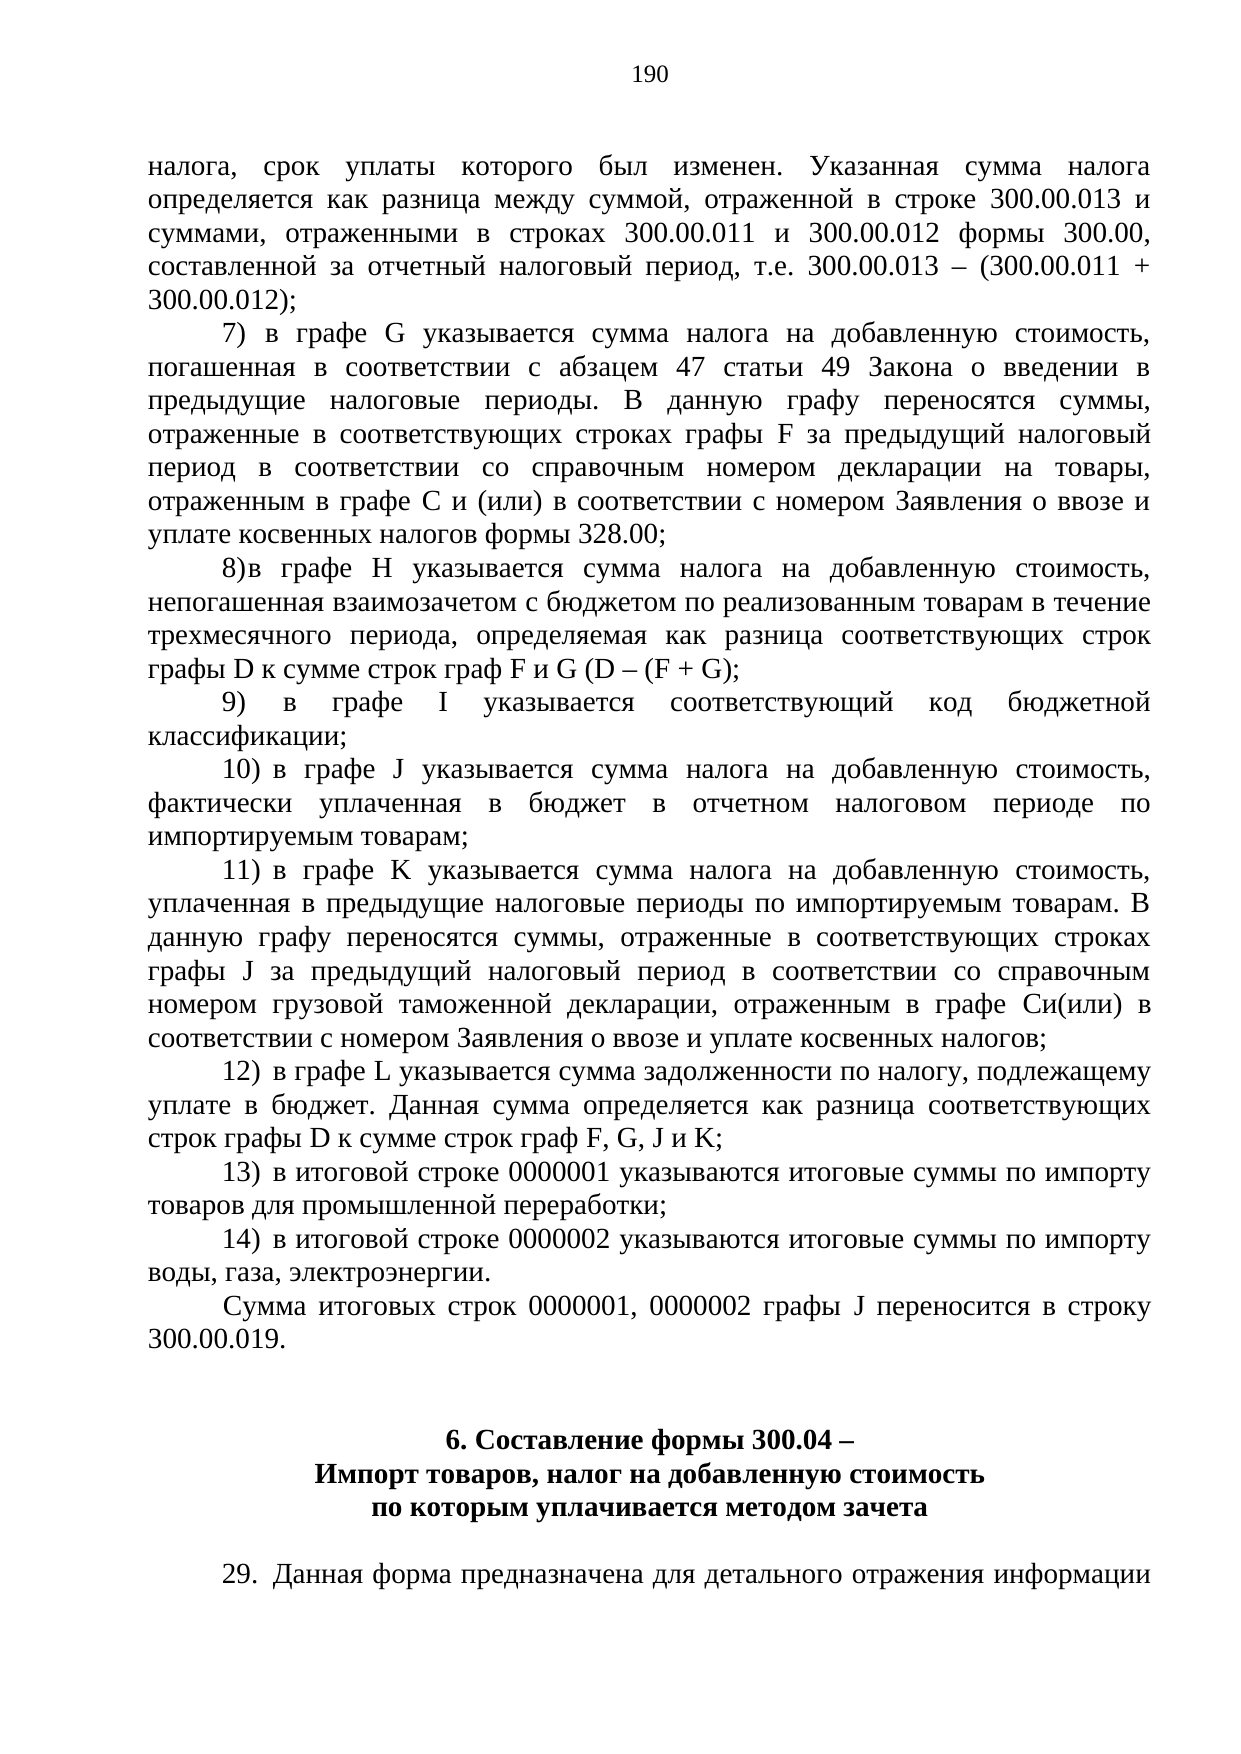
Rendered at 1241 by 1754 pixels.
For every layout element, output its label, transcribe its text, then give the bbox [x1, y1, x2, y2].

list в графе H указывается сумма налога на добавленную стоимость, непогашенная взаимозачетом с бюджетом по реализованным товарам в течение трехмесячного периода, определяемая как разница соответствующих строк графы D к сумме строк граф F и G (D – (F + G); [148, 550, 1152, 684]
text по которым уплачивается методом зачета [148, 1489, 1152, 1523]
list в графе G указывается сумма налога на добавленную стоимость, погашенная в соответствии с абзацем 47 статьи 49 Закона о введении в предыдущие налоговые периоды. В данную графу переносятся суммы, отраженные в соответствующих строках графы F за предыдущий налоговый период в соответствии со справочным номером декларации на товары, отраженным в графе C и (или) в соответствии с номером Заявления о ввозе и уплате косвенных налогов формы 328.00; [148, 315, 1152, 550]
list в графе L указывается сумма задолженности по налогу, подлежащему уплате в бюджет. Данная сумма определяется как разница соответствующих строк графы D к сумме строк граф F, G, J и K; [148, 1053, 1152, 1154]
text Импорт товаров, налог на добавленную стоимость [148, 1456, 1152, 1489]
list в итоговой строке 0000002 указываются итоговые суммы по импорту воды, газа, электроэнергии. [148, 1221, 1152, 1288]
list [148, 1556, 1152, 1590]
list в графе J указывается сумма налога на добавленную стоимость, фактически уплаченная в бюджет в отчетном налоговом периоде по импортируемым товарам; [148, 751, 1152, 852]
list в графе I указывается соответствующий код бюджетной классификации; [148, 684, 1152, 751]
text Сумма итоговых строк 0000001, 0000002 графы J переносится в строку 300.00.019. [148, 1288, 1152, 1355]
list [148, 148, 1152, 315]
list в графе K указывается сумма налога на добавленную стоимость, уплаченная в предыдущие налоговые периоды по импортируемым товарам. В данную графу переносятся суммы, отраженные в соответствующих строках графы J за предыдущий налоговый период в соответствии со справочным номером грузовой таможенной декларации, отраженным в графе Cи(или) в соответствии с номером Заявления о ввозе и уплате косвенных налогов; [148, 852, 1152, 1053]
text 6. Составление формы 300.04 – [148, 1422, 1152, 1456]
list в итоговой строке 0000001 указываются итоговые суммы по импорту товаров для промышленной переработки; [148, 1154, 1152, 1221]
